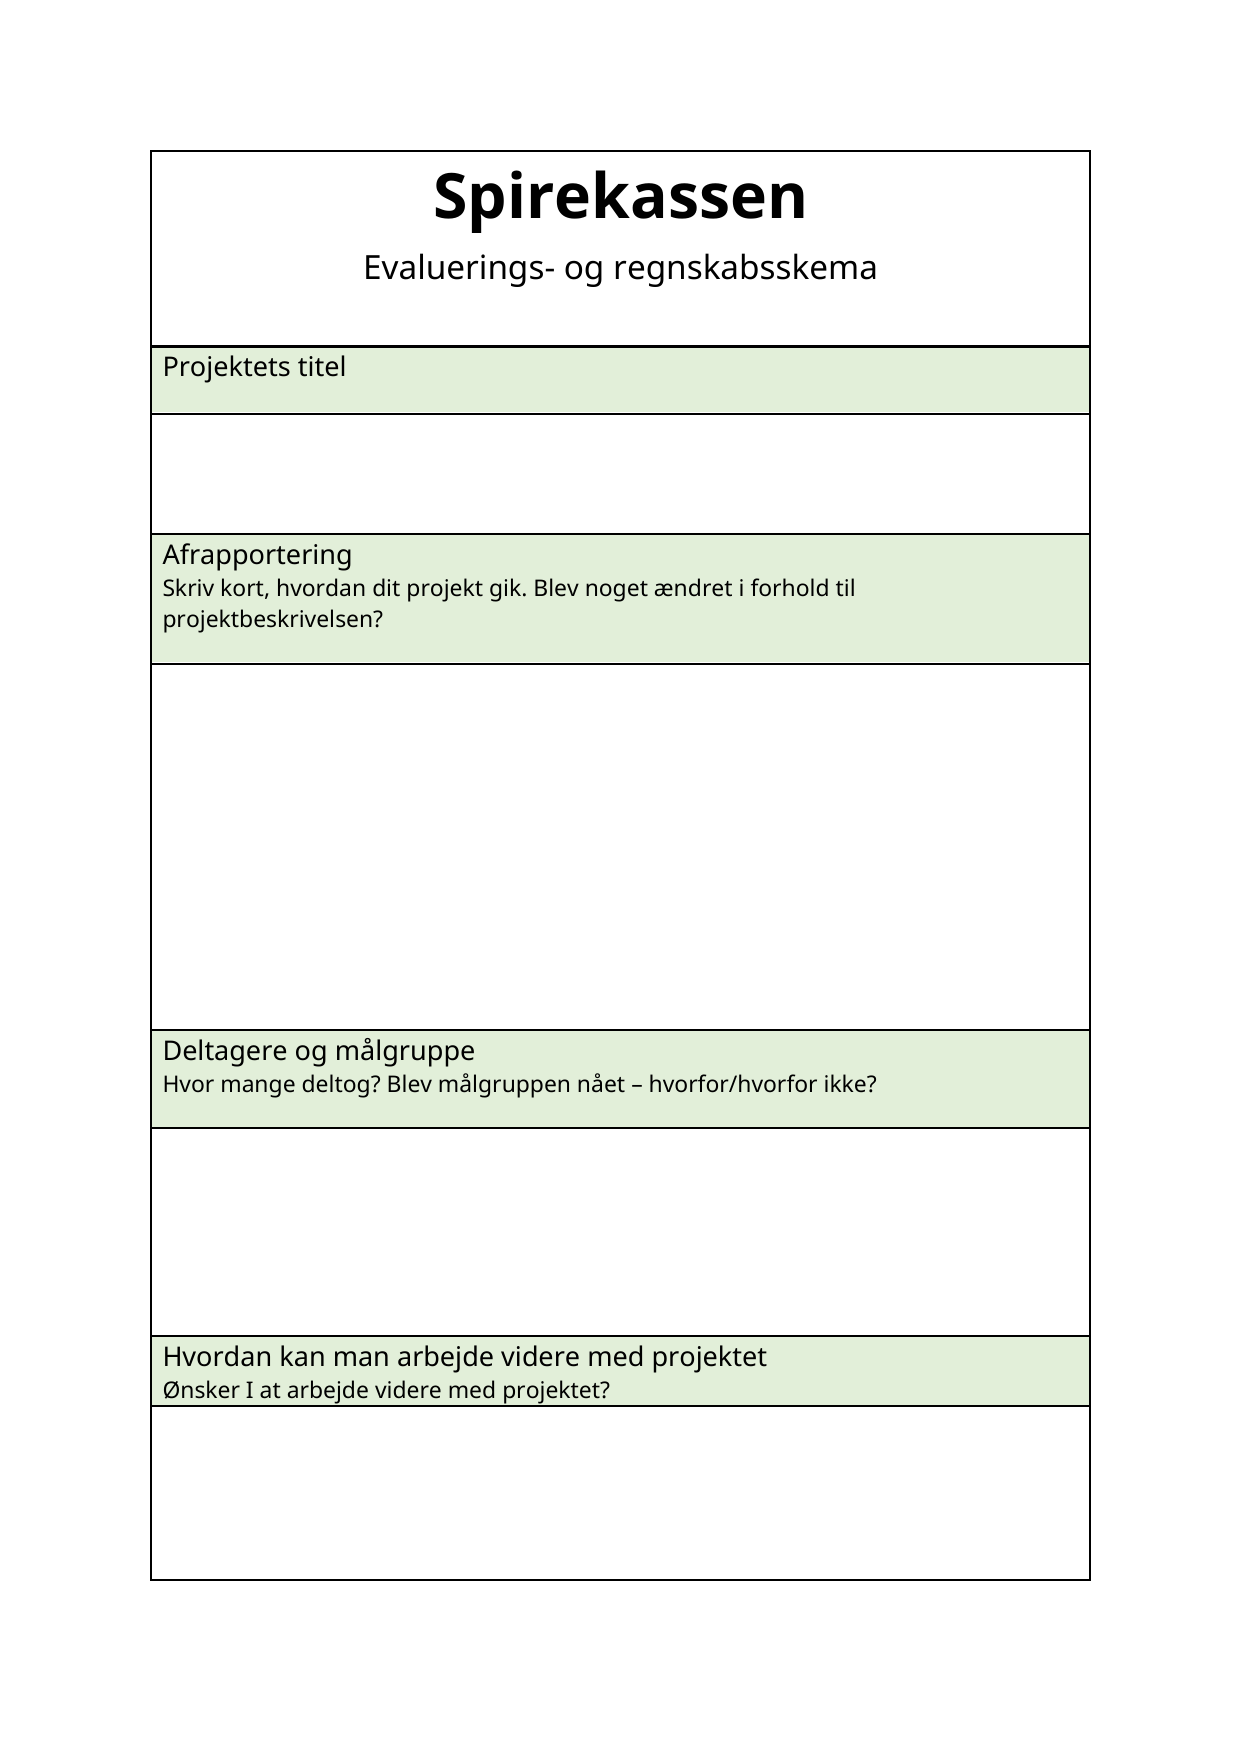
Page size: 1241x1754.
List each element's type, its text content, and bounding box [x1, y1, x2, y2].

table_cell Hvordan kan man arbejde videre med projektet Ønsker I at arbejde videre med projektet? [152, 1337, 1089, 1405]
table_header Spirekassen Evaluerings- og regnskabsskema [152, 152, 1089, 345]
table_cell [152, 1407, 1089, 1579]
table_cell Afrapportering Skriv kort, hvordan dit projekt gik. Blev noget ændret i forhold til projektbeskrivelsen? [152, 535, 1089, 662]
table_cell [152, 415, 1089, 533]
table_cell Deltagere og målgruppe Hvor mange deltog? Blev målgruppen nået – hvorfor/hvorfor ikke? [152, 1031, 1089, 1127]
table_cell Projektets titel [152, 348, 1089, 412]
table_cell [152, 665, 1089, 1029]
table_cell [152, 1129, 1089, 1335]
